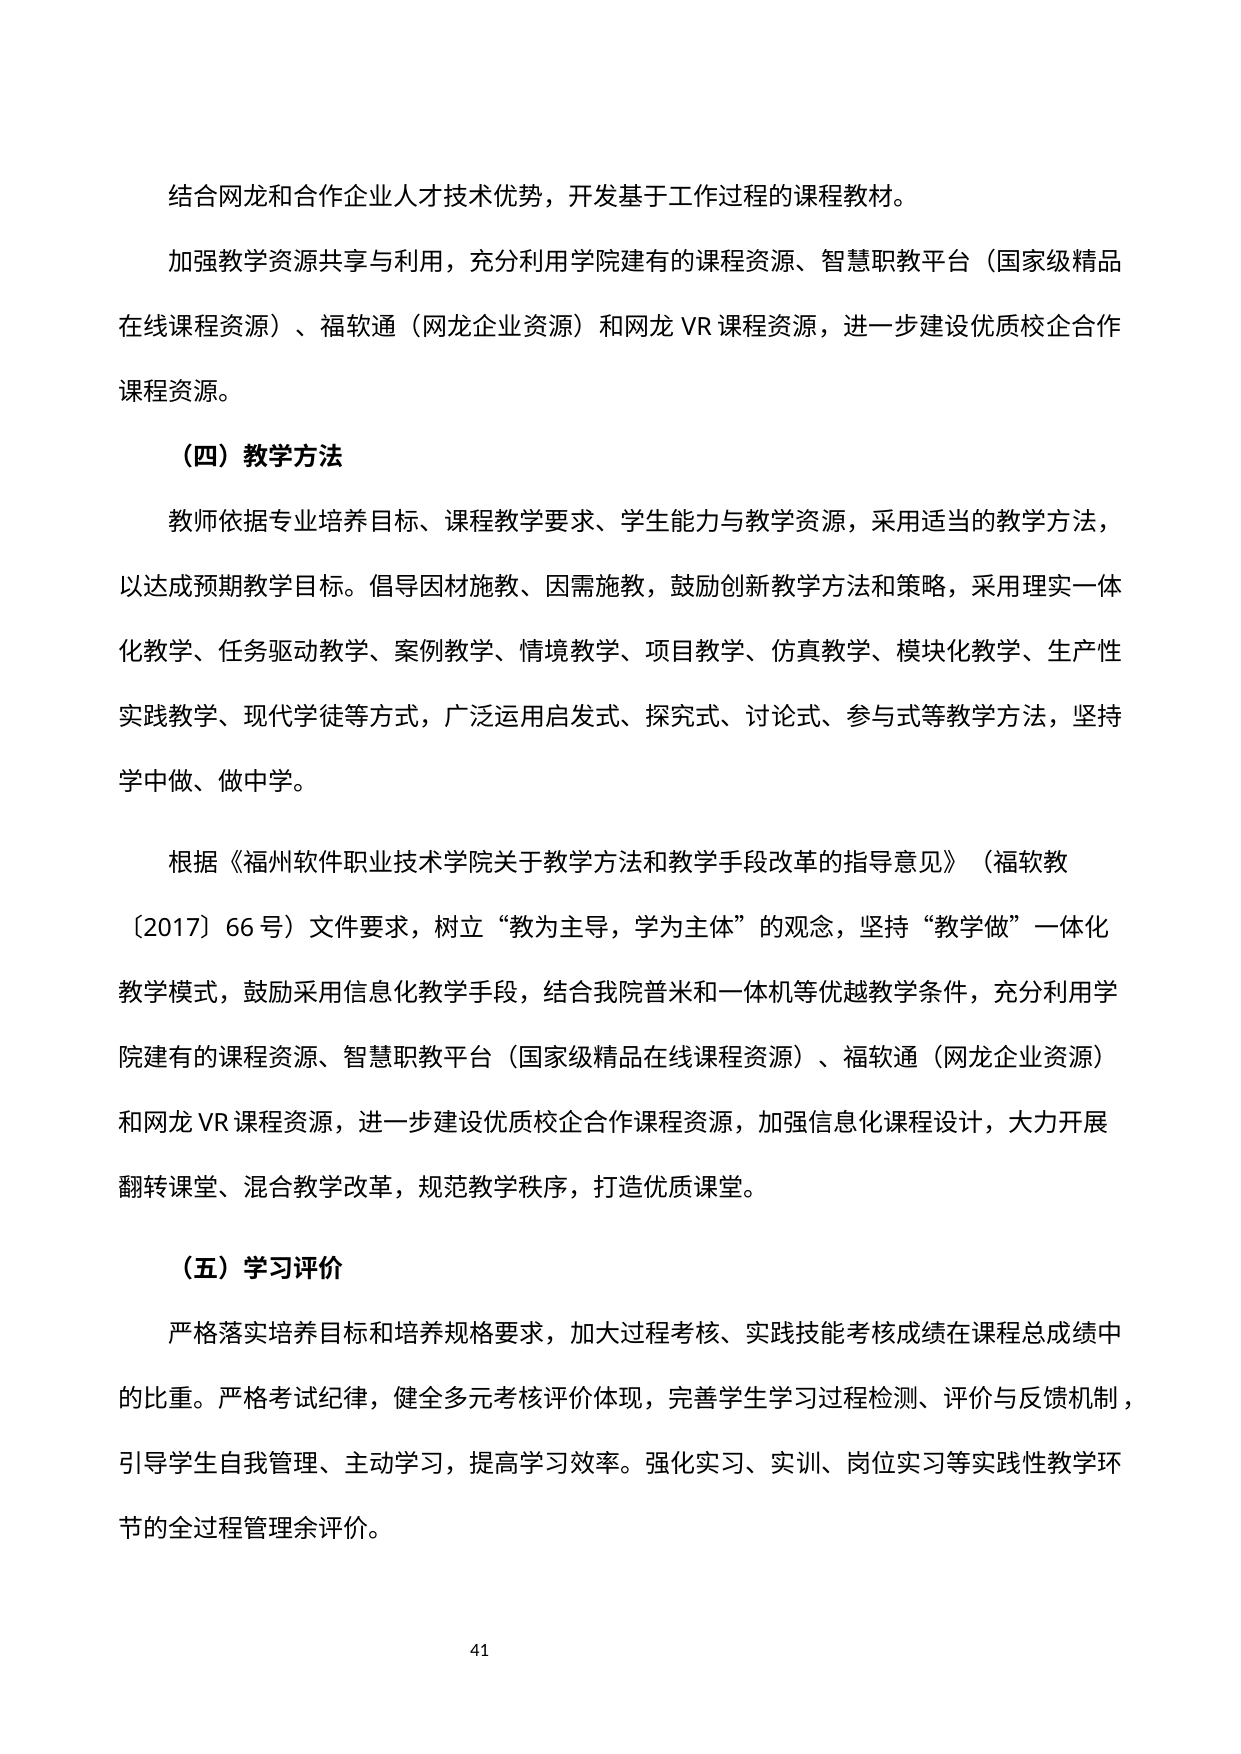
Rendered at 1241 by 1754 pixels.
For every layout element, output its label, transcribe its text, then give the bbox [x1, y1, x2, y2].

text （五）学习评价 [118, 1234, 1122, 1299]
text 严格落实培养目标和培养规格要求，加大过程考核、实践技能考核成绩在课程总成绩中的比重。严格考试纪律，健全多元考核评价体现，完善学生学习过程检测、评价与反馈机制，引导学生自我管理、主动学习，提高学习效率。强化实习、实训、岗位实习等实践性教学环节的全过程管理余评价。 [118, 1299, 1122, 1559]
text 结合网龙和合作企业人才技术优势，开发基于工作过程的课程教材。 [118, 162, 1122, 227]
text （四）教学方法 [118, 422, 1122, 487]
text 加强教学资源共享与利用，充分利用学院建有的课程资源、智慧职教平台（国家级精品在线课程资源）、福软通（网龙企业资源）和网龙VR课程资源，进一步建设优质校企合作课程资源。 [118, 227, 1122, 422]
text 教师依据专业培养目标、课程教学要求、学生能力与教学资源，采用适当的教学方法，以达成预期教学目标。倡导因材施教、因需施教，鼓励创新教学方法和策略，采用理实一体化教学、任务驱动教学、案例教学、情境教学、项目教学、仿真教学、模块化教学、生产性实践教学、现代学徒等方式，广泛运用启发式、探究式、讨论式、参与式等教学方法，坚持学中做、做中学。 [118, 487, 1122, 812]
text 根据《福州软件职业技术学院关于教学方法和教学手段改革的指导意见》（福软教〔2017〕66号）文件要求，树立“教为主导，学为主体”的观念，坚持“教学做”一体化教学模式，鼓励采用信息化教学手段，结合我院普米和一体机等优越教学条件，充分利用学院建有的课程资源、智慧职教平台（国家级精品在线课程资源）、福软通（网龙企业资源）和网龙VR课程资源，进一步建设优质校企合作课程资源，加强信息化课程设计，大力开展翻转课堂、混合教学改革，规范教学秩序，打造优质课堂。 [118, 828, 1122, 1218]
